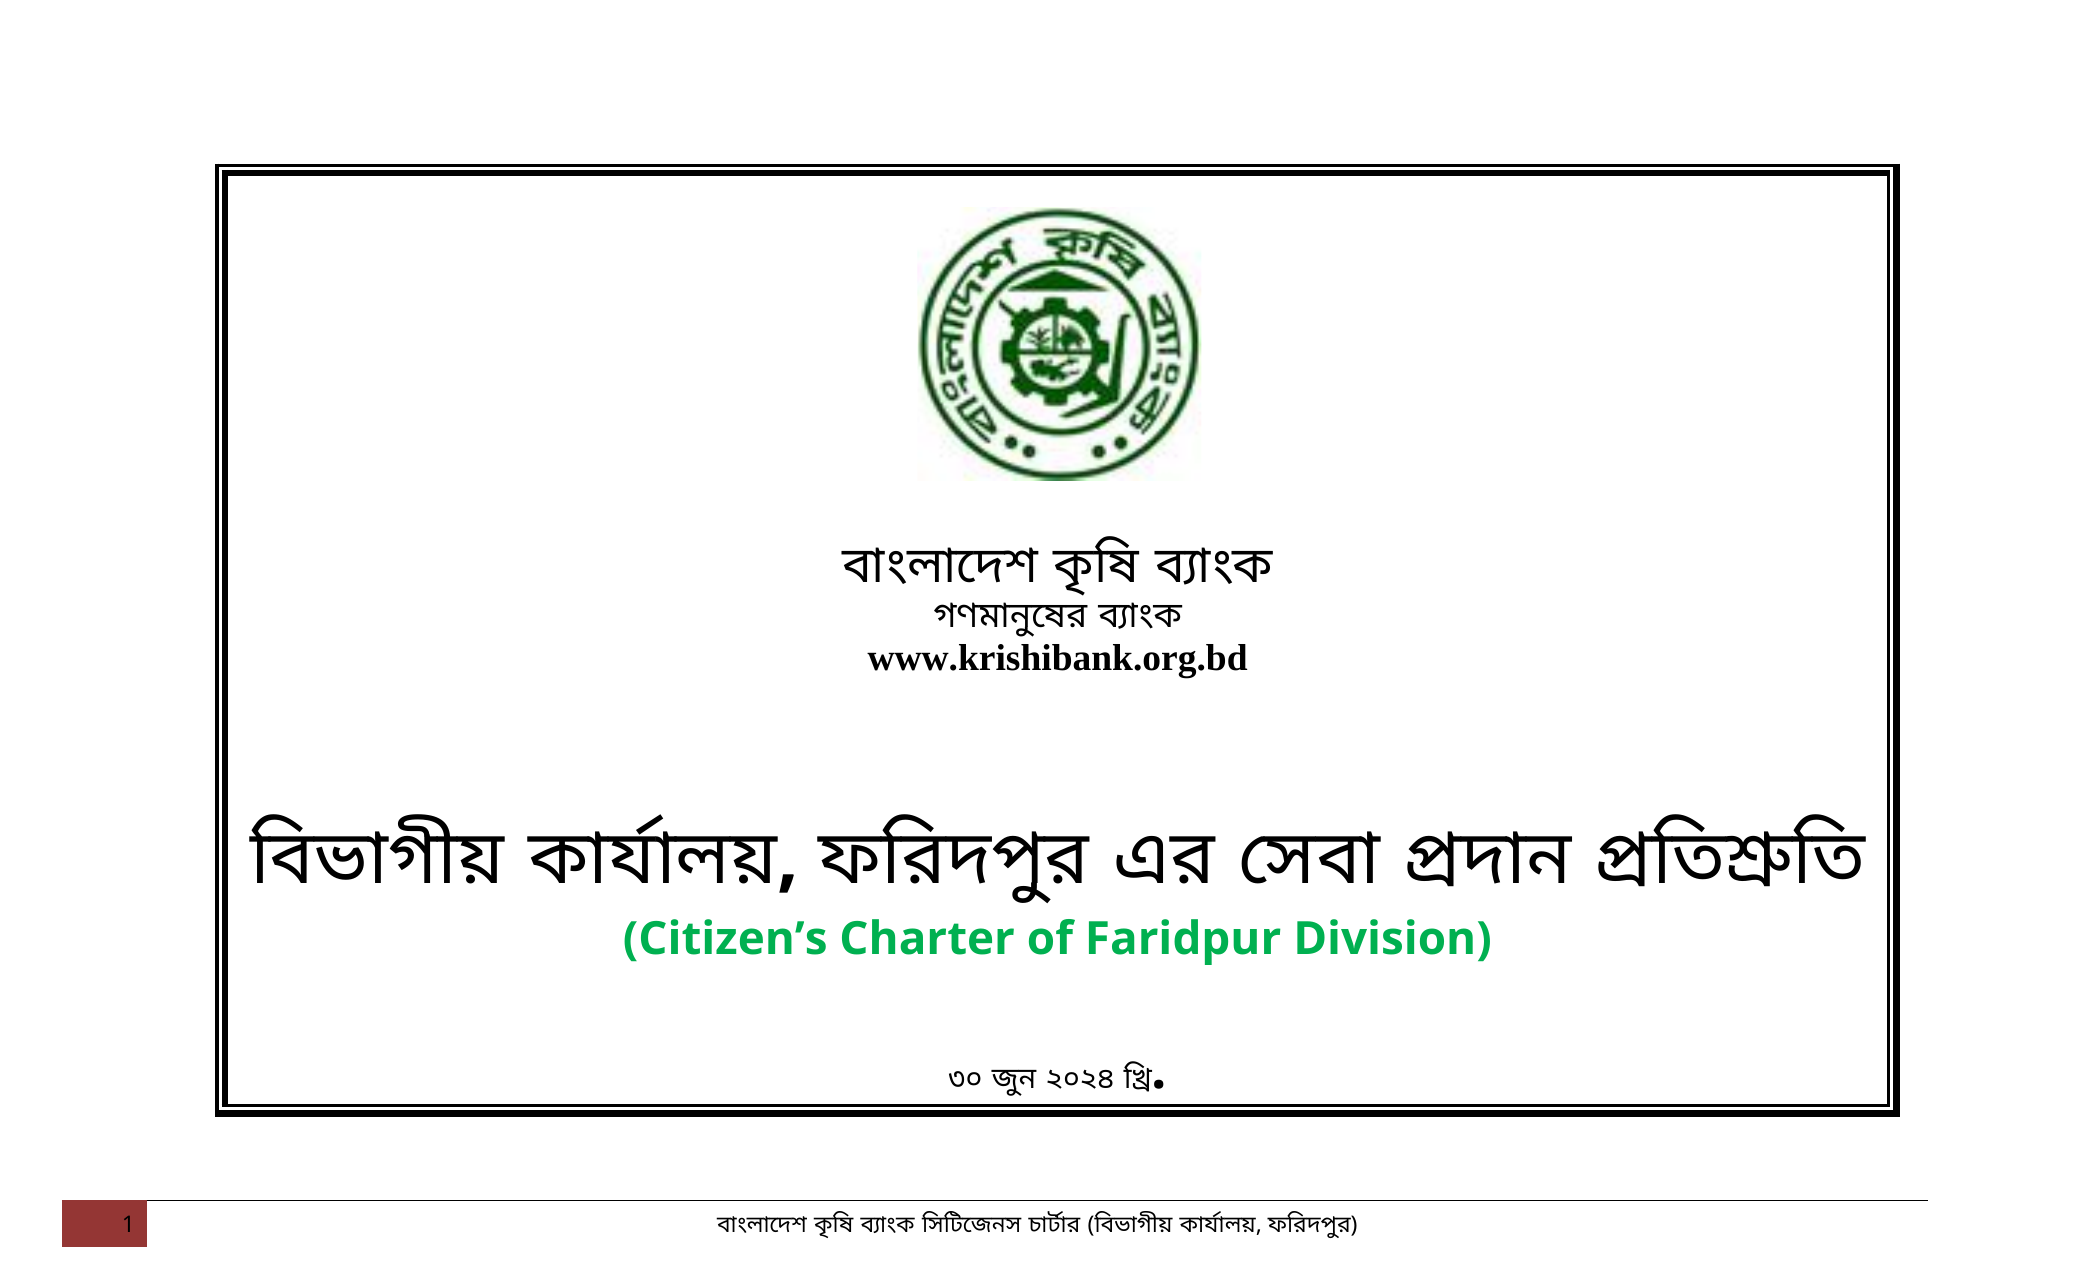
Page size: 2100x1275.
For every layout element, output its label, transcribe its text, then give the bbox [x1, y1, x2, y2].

picture [917, 207, 1202, 481]
table_header বাংলাদেশ কৃষি ব্যাংক গণমানুষের ব্যাংক www.krishibank.org.bd বিভাগীয় কার্যালয়, ফরিদপুর এর সেবা প্রদান প্রতিশ্রুতি (Citizen’s Charter of Faridpur Division) ৩০ জুন ২০২৪ খ্রি. [222, 167, 1893, 1104]
